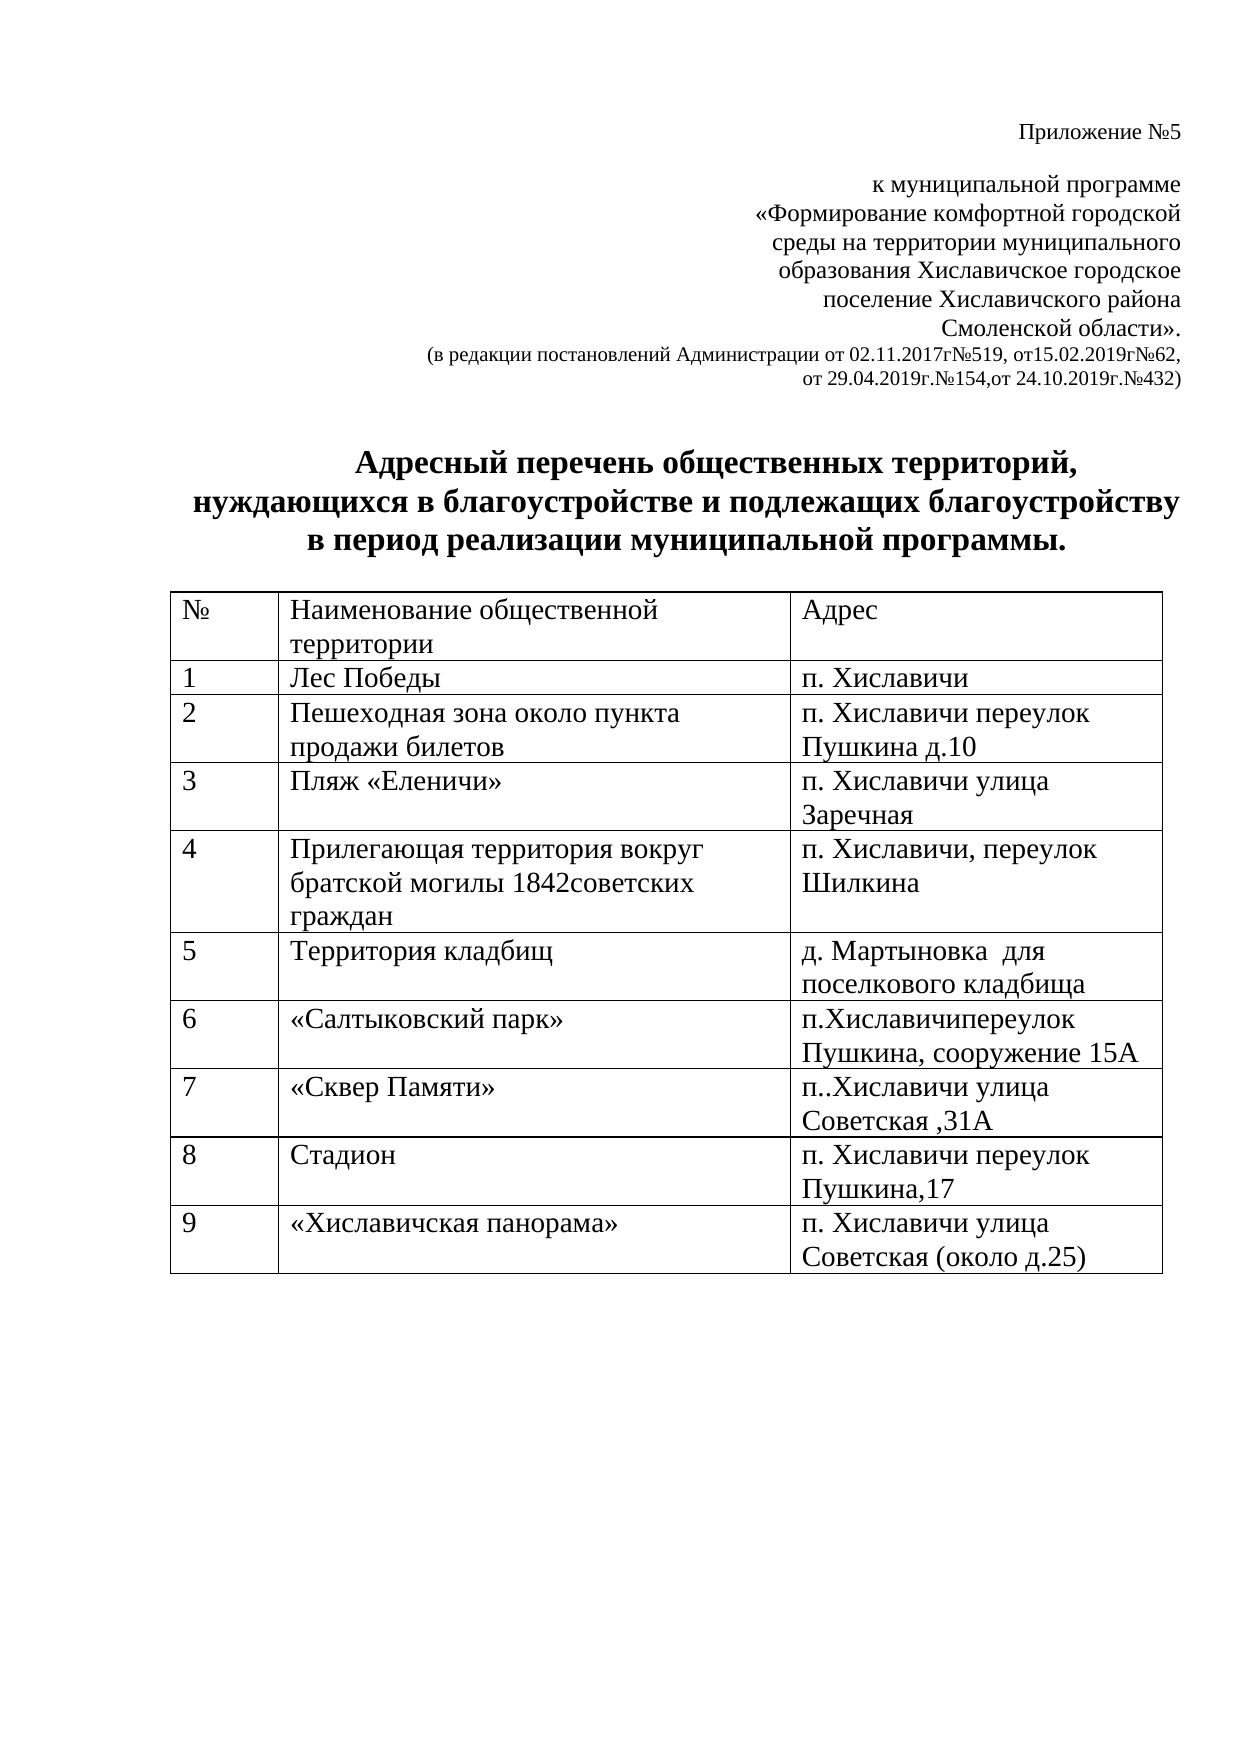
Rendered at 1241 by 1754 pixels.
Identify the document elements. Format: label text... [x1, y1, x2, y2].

table_cell 5 [171, 933, 278, 1000]
table_cell Территория кладбищ [279, 933, 790, 1000]
table_cell Лес Победы [279, 661, 790, 694]
table_cell «Салтыковский парк» [279, 1001, 790, 1068]
text от 29.04.2019г.№154,от 24.10.2019г.№432) [118, 366, 1181, 390]
table_cell п. Хиславичи, переулок Шилкина [791, 831, 1162, 932]
table_cell «Хиславичская панорама» [279, 1206, 790, 1273]
text (в редакции постановлений Администрации от 02.11.2017г№519, от15.02.2019г№62, [118, 342, 1181, 366]
table_cell 4 [171, 831, 278, 932]
table_header Адрес [791, 593, 1162, 659]
table_cell Стадион [279, 1138, 790, 1204]
table_cell п. Хиславичи [791, 661, 1162, 694]
text Смоленской области». [118, 313, 1181, 342]
table_cell п. Хиславичи улица Советская (около д.25) [791, 1206, 1162, 1273]
table_cell 7 [171, 1069, 278, 1136]
table_cell п. Хиславичи улица Заречная [791, 763, 1162, 830]
table_cell «Сквер Памяти» [279, 1069, 790, 1136]
table_header № [171, 593, 278, 659]
text «Формирование комфортной городской [118, 198, 1181, 227]
table_cell п.Хиславичипереулок Пушкина, сооружение 15А [791, 1001, 1162, 1068]
table_cell 6 [171, 1001, 278, 1068]
table_cell д. Мартыновка для поселкового кладбища [791, 933, 1162, 1000]
table_cell 9 [171, 1206, 278, 1273]
table_cell Прилегающая территория вокруг братской могилы 1842советских граждан [279, 831, 790, 932]
text Адресный перечень общественных территорий, нуждающихся в благоустройстве и подлежащих благоустройству в период реализации муниципальной программы. [192, 443, 1181, 558]
table_cell п. Хиславичи переулок Пушкина,17 [791, 1138, 1162, 1204]
table_cell 1 [171, 661, 278, 694]
text среды на территории муниципального [118, 227, 1181, 255]
table_cell Пешеходная зона около пункта продажи билетов [279, 695, 790, 762]
text образования Хиславичское городское [118, 255, 1181, 284]
text к муниципальной программе [118, 169, 1181, 198]
table_cell Пляж «Еленичи» [279, 763, 790, 830]
table_cell п..Хиславичи улица Советская ,31А [791, 1069, 1162, 1136]
table_cell 8 [171, 1138, 278, 1204]
text Приложение №5 [118, 118, 1181, 144]
table_cell п. Хиславичи переулок Пушкина д.10 [791, 695, 1162, 762]
text поселение Хиславичского района [118, 284, 1181, 313]
table_cell 3 [171, 763, 278, 830]
table_cell 2 [171, 695, 278, 762]
table_header Наименование общественной территории [279, 593, 790, 659]
